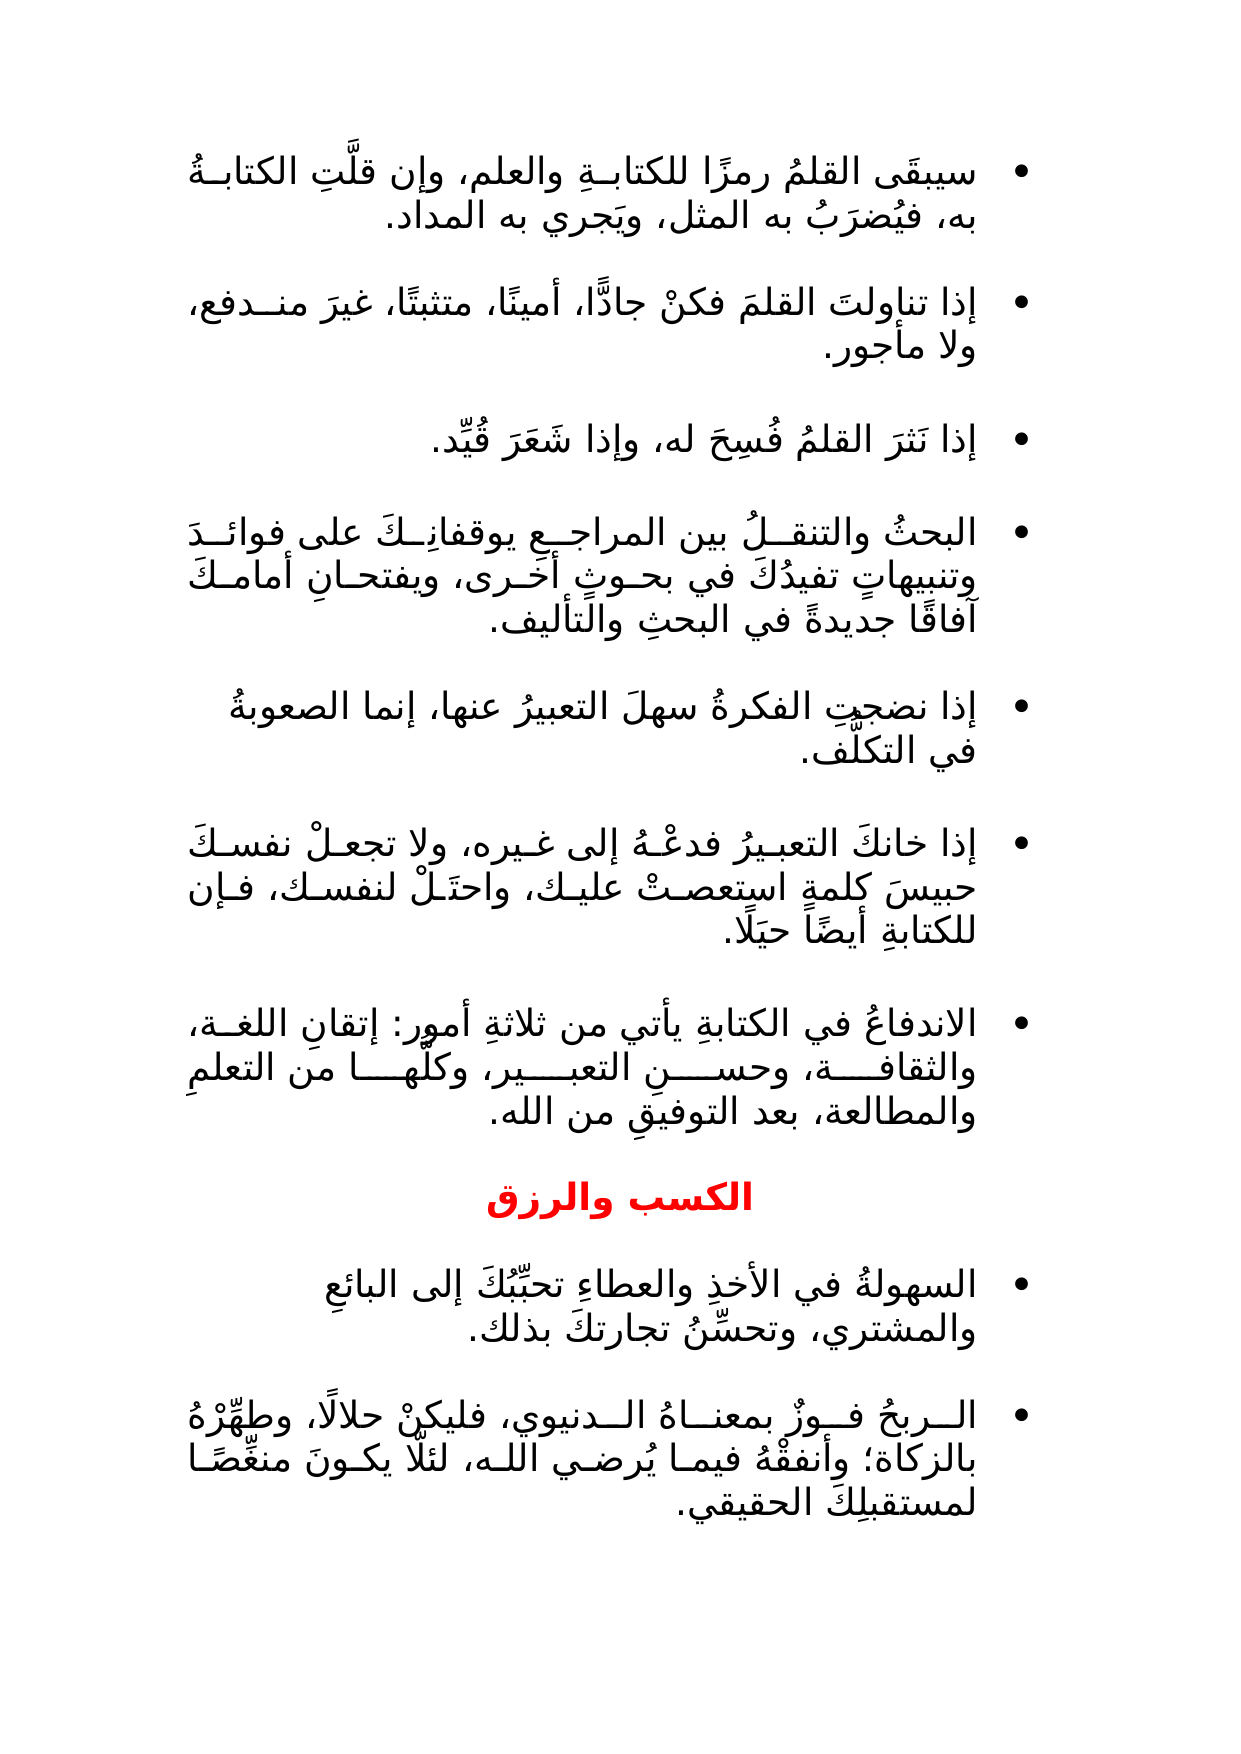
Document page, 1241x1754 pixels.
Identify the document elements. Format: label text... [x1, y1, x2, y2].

list الربحُ فوزٌ بمعناهُ الدنيوي، فليكنْ حلالًا، وطهِّرْهُ بالزكاة؛ وأنفقْهُ فيما يُرضي الله، لئلّا يكونَ منغِّصًا لمستقبلِكَ الحقيقي. [187, 1393, 1015, 1524]
list إذا خانكَ التعبيرُ فدعْهُ إلى غيره، ولا تجعلْ نفسكَ حبيسَ كلمةٍ استعصتْ عليك، واحتَلْ لنفسك، فإن للكتابةِ أيضًا حيَلًا. [187, 821, 1015, 952]
list الاندفاعُ في الكتابةِ يأتي من ثلاثةِ أمور: إتقانِ اللغة، والثقافة، وحسنِ التعبير، وكلُّها من التعلمِ والمطالعة، بعد التوفيقِ من الله. [187, 1002, 1015, 1133]
list إذا نضجتِ الفكرةُ سهلَ التعبيرُ عنها، إنما الصعوبةُ في التكلُّف. [187, 684, 1015, 772]
list إذا نَثرَ القلمُ فُسِحَ له، وإذا شَعَرَ قُيِّد. [187, 417, 1015, 461]
list السهولةُ في الأخذِ والعطاءِ تحبِّبُكَ إلى البائعِ والمشتري، وتحسِّنُ تجارتكَ بذلك. [187, 1263, 1015, 1350]
list سيبقَى القلمُ رمزًا للكتابةِ والعلم، وإن قلَّتِ الكتابةُ به، فيُضرَبُ به المثل، ويَجري به المداد. [187, 150, 1015, 237]
list إذا تناولتَ القلمَ فكنْ جادًّا، أمينًا، متثبتًا، غيرَ مندفع، ولا مأجور. [187, 280, 1015, 368]
text الكسب والرزق [187, 1176, 1053, 1220]
list البحثُ والتنقلُ بين المراجعِ يوقفانِكَ على فوائدَ وتنبيهاتٍ تفيدُكَ في بحوثٍ أخرى، ويفتحانِ أمامكَ آفاقًا جديدةً في البحثِ والتأليف. [187, 511, 1015, 641]
